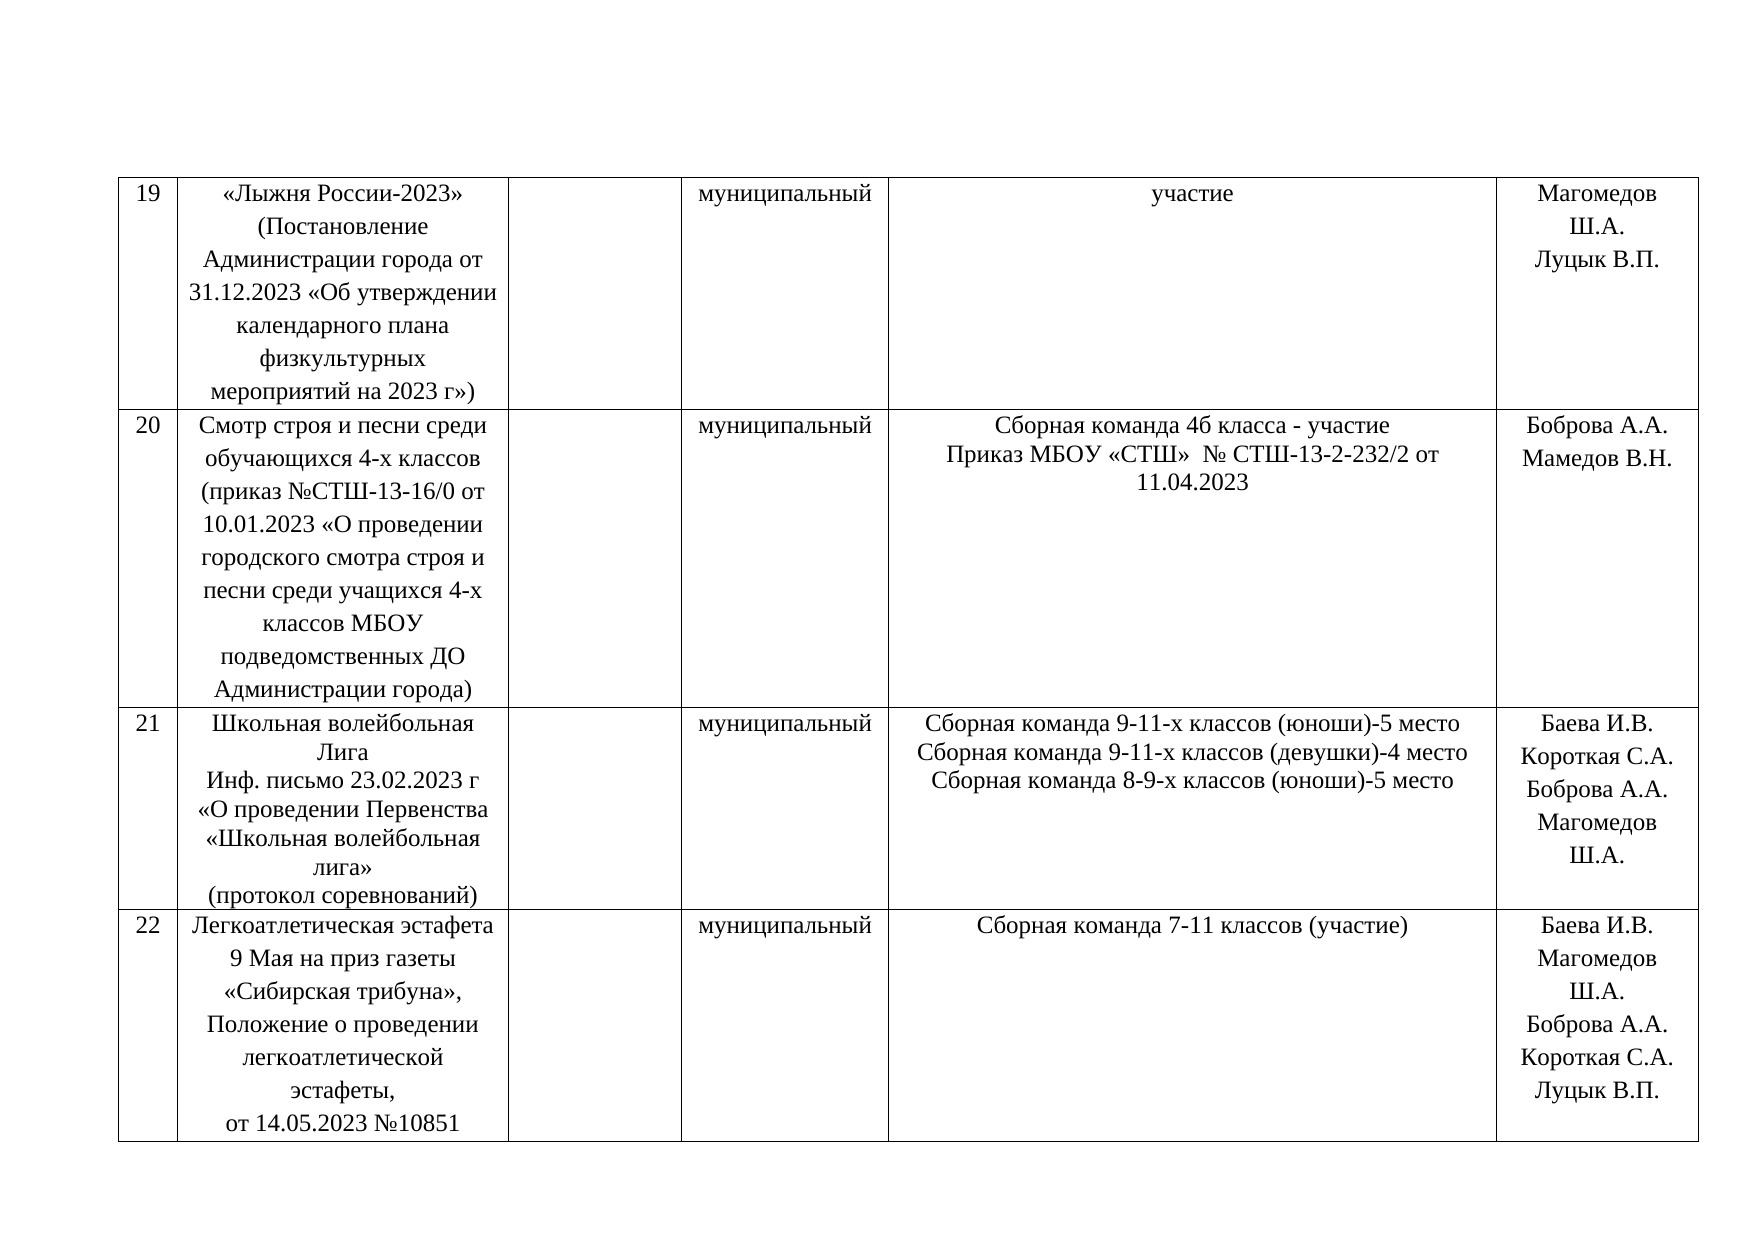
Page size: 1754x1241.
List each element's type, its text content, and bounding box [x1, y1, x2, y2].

table_cell Баева И.В. Короткая С.А. Боброва А.А. Магомедов Ш.А. [1497, 708, 1698, 909]
table_cell участие [889, 178, 1496, 409]
table_cell 22 [119, 910, 177, 1141]
table_cell [509, 410, 681, 707]
table_cell муниципальный [682, 910, 888, 1141]
table_cell муниципальный [682, 178, 888, 409]
table_cell 20 [119, 410, 177, 707]
table_cell [509, 178, 681, 409]
table_cell муниципальный [682, 708, 888, 909]
table_cell 21 [119, 708, 177, 909]
table_cell [509, 708, 681, 909]
table_cell Школьная волейбольная Лига Инф. письмо 23.02.2023 г «О проведении Первенства «Школьная волейбольная лига» (протокол соревнований) [178, 708, 508, 909]
table_cell муниципальный [682, 410, 888, 707]
table_cell Магомедов Ш.А. Луцык В.П. [1497, 178, 1698, 409]
table_cell Сборная команда 4б класса - участие Приказ МБОУ «СТШ» № СТШ-13-2-232/2 от 11.04.2023 [889, 410, 1496, 707]
table_cell Боброва А.А. Мамедов В.Н. [1497, 410, 1698, 707]
table_cell Сборная команда 7-11 классов (участие) [889, 910, 1496, 1141]
table_cell Сборная команда 9-11-х классов (юноши)-5 место Сборная команда 9-11-х классов (девушки)-4 место Сборная команда 8-9-х классов (юноши)-5 место [889, 708, 1496, 909]
table_cell Легкоатлетическая эстафета 9 Мая на приз газеты «Сибирская трибуна», Положение о проведении легкоатлетической эстафеты, от 14.05.2023 №10851 [178, 910, 508, 1141]
table_cell Смотр строя и песни среди обучающихся 4-х классов (приказ №СТШ-13-16/0 от 10.01.2023 «О проведении городского смотра строя и песни среди учащихся 4-х классов МБОУ подведомственных ДО Администрации города) [178, 410, 508, 707]
table_cell Баева И.В. Магомедов Ш.А. Боброва А.А. Короткая С.А. Луцык В.П. [1497, 910, 1698, 1141]
table_cell 19 [119, 178, 177, 409]
table_cell «Лыжня России-2023» (Постановление Администрации города от 31.12.2023 «Об утверждении календарного плана физкультурных мероприятий на 2023 г») [178, 178, 508, 409]
table_cell [509, 910, 681, 1141]
